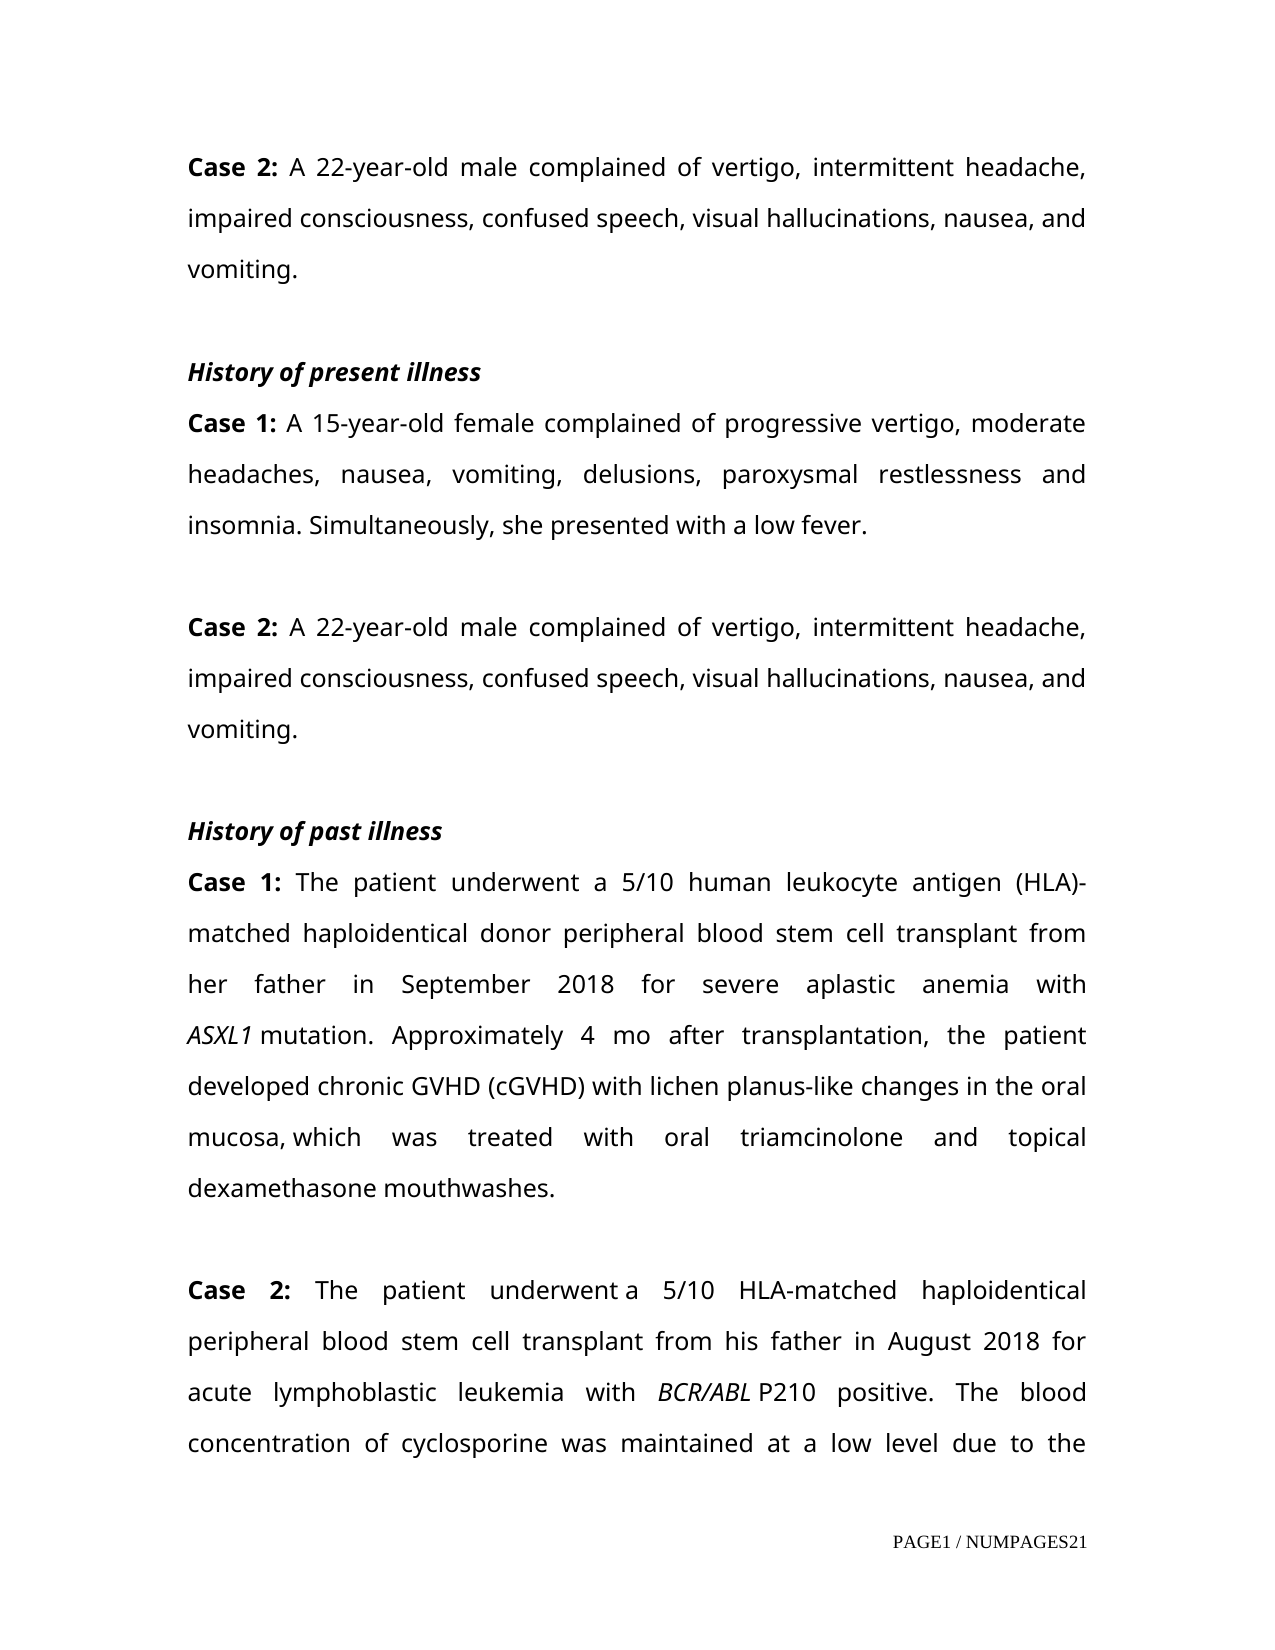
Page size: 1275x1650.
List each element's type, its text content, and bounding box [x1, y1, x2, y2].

text Case 2: A 22-year-old male complained of vertigo, intermittent headache, impaired consciousness, confused speech, visual hallucinations, nausea, and vomiting. [187, 150, 1087, 286]
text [187, 1273, 1087, 1460]
text History of present illness [187, 354, 1087, 388]
text Case 2: A 22-year-old male complained of vertigo, intermittent headache, impaired consciousness, confused speech, visual hallucinations, nausea, and vomiting. [187, 609, 1087, 746]
text History of past illness [187, 813, 1087, 848]
text Case 1: The patient underwent a 5/10 human leukocyte antigen (HLA)-matched haploidentical donor peripheral blood stem cell transplant from her father in September 2018 for severe aplastic anemia with ASXL1 mutation. Approximately 4 mo after transplantation, the patient developed chronic GVHD (cGVHD) with lichen planus-like changes in the oral mucosa, which was treated with oral triamcinolone and topical dexamethasone mouthwashes. [187, 864, 1087, 1205]
